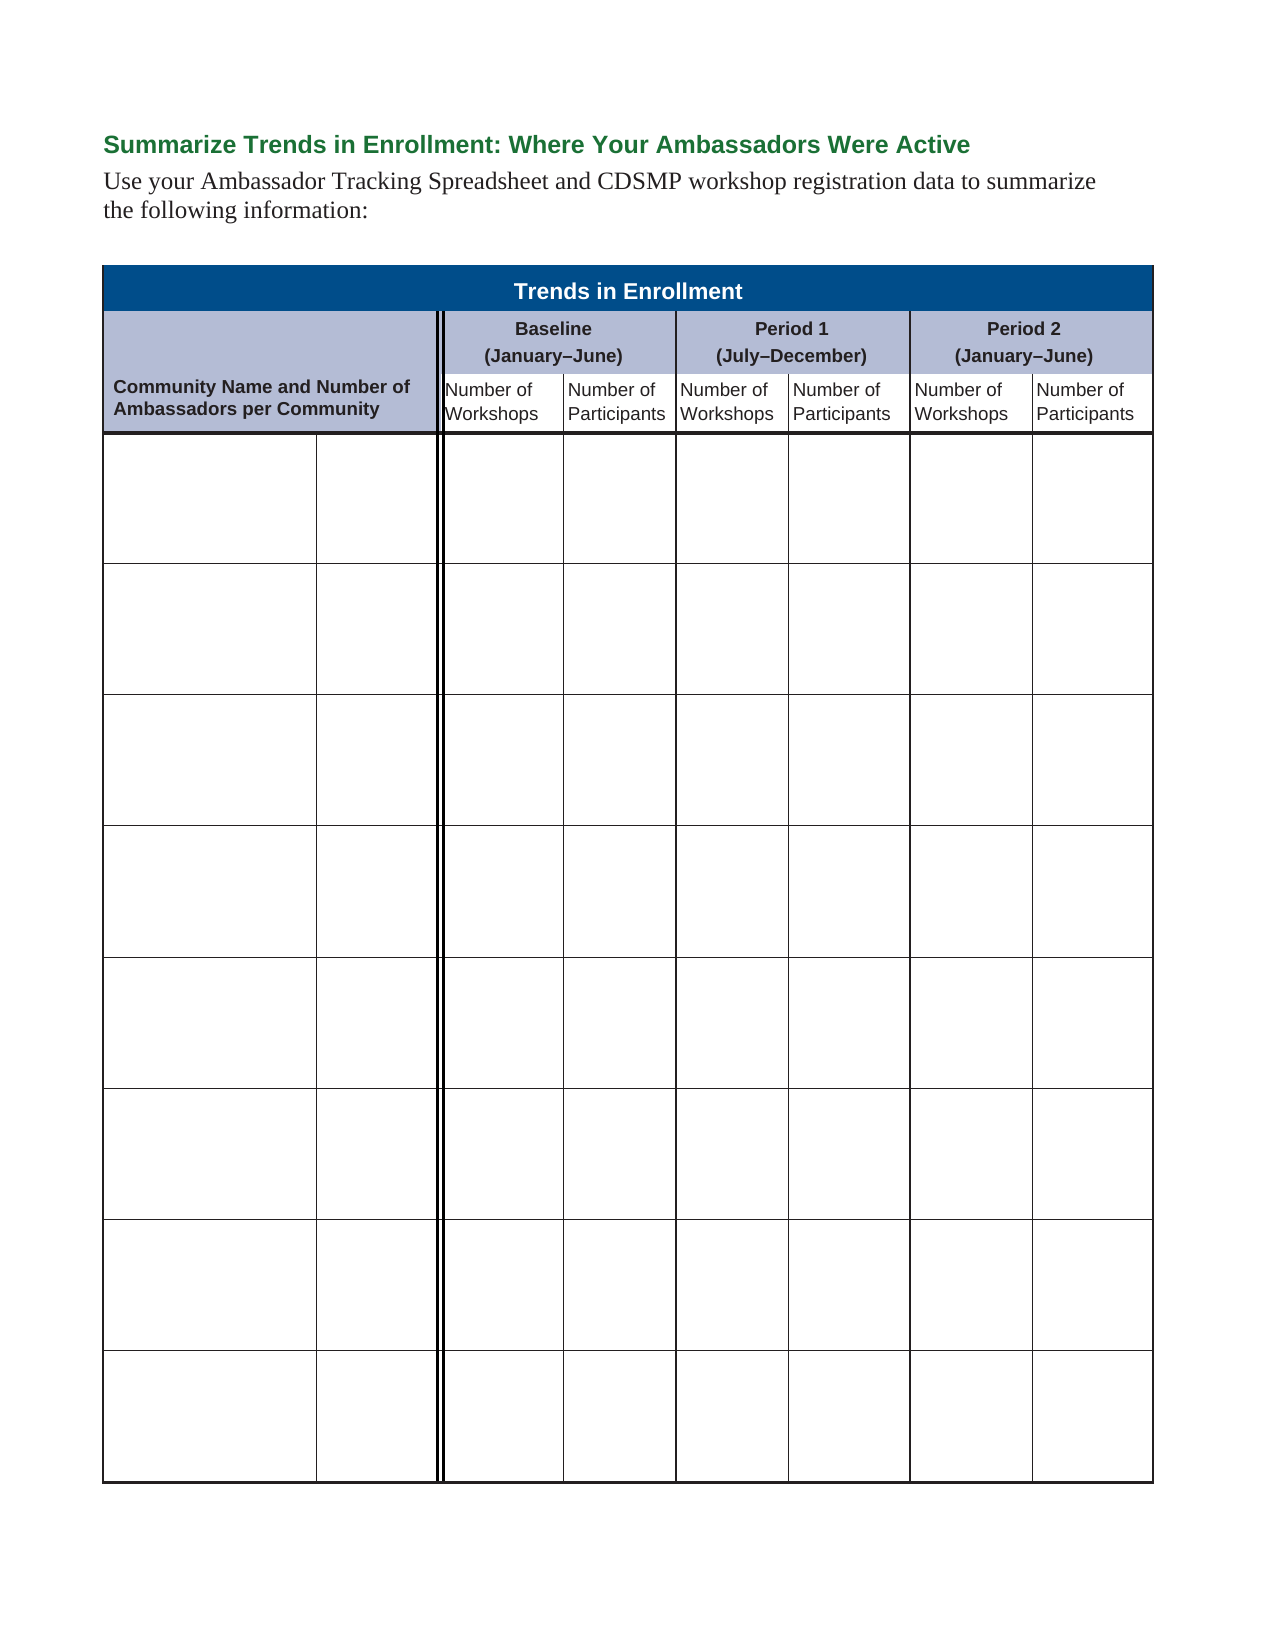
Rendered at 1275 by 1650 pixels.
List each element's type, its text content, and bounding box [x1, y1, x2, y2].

table_cell [911, 826, 1032, 956]
table_cell [1033, 1220, 1152, 1350]
table_cell Baseline (January–June) [445, 311, 675, 374]
table_cell [677, 1351, 788, 1481]
table_cell [104, 1220, 316, 1350]
table_cell [789, 695, 909, 825]
table_cell Number of Workshops [445, 374, 563, 431]
table_cell [104, 435, 316, 563]
table_cell [317, 958, 436, 1088]
table_cell Community Name and Number of Ambassadors per Community [104, 311, 436, 431]
table_cell [317, 564, 436, 694]
table_cell [911, 1089, 1032, 1219]
table_cell [789, 826, 909, 956]
table_cell [677, 435, 788, 563]
table_cell [911, 435, 1032, 563]
table_cell [911, 958, 1032, 1088]
table_cell Number of Participants [1033, 374, 1152, 431]
table_cell [677, 1089, 788, 1219]
table_cell [677, 826, 788, 956]
table_cell Number of Participants [789, 374, 909, 431]
table_cell [564, 958, 675, 1088]
table_cell [911, 695, 1032, 825]
table_cell [445, 1220, 563, 1350]
table_cell [317, 1220, 436, 1350]
table_cell [1033, 435, 1152, 563]
table_cell Period 1 (July–December) [677, 311, 909, 374]
table_cell [911, 1351, 1032, 1481]
table_cell [789, 435, 909, 563]
table_cell [1033, 958, 1152, 1088]
table_cell [789, 1351, 909, 1481]
table_cell [1033, 1351, 1152, 1481]
table_cell [564, 1089, 675, 1219]
table_cell [445, 695, 563, 825]
table_cell [1033, 1089, 1152, 1219]
table_cell Number of Workshops [911, 374, 1032, 431]
table_cell [445, 1089, 563, 1219]
table_cell [317, 826, 436, 956]
subtitle Summarize Trends in Enrollment: Where Your Ambassadors Were Active [103, 130, 1235, 159]
table_cell [317, 1351, 436, 1481]
table_cell [445, 1351, 563, 1481]
table_cell [911, 1220, 1032, 1350]
table_cell [1033, 826, 1152, 956]
table_cell [911, 564, 1032, 694]
table_cell [104, 1089, 316, 1219]
table_cell [789, 1089, 909, 1219]
table_cell [317, 695, 436, 825]
table_cell [564, 564, 675, 694]
table_cell [789, 958, 909, 1088]
table_cell [789, 1220, 909, 1350]
table_cell [445, 958, 563, 1088]
table_cell [104, 695, 316, 825]
table_cell [564, 435, 675, 563]
table_cell [677, 958, 788, 1088]
table_cell [1033, 564, 1152, 694]
table_cell [445, 826, 563, 956]
table_cell [564, 695, 675, 825]
table_cell [564, 1351, 675, 1481]
table_cell Number of Participants [564, 374, 675, 431]
table_cell Period 2 (January–June) [911, 311, 1152, 374]
table_cell [317, 1089, 436, 1219]
table_cell [789, 564, 909, 694]
table_cell [104, 1351, 316, 1481]
table_header Trends in Enrollment [104, 265, 1152, 311]
table_cell [317, 435, 436, 563]
table_cell [104, 826, 316, 956]
table_cell [104, 958, 316, 1088]
table_cell [445, 564, 563, 694]
table_cell [1033, 695, 1152, 825]
table_cell [677, 695, 788, 825]
table_cell [564, 826, 675, 956]
table_cell [564, 1220, 675, 1350]
table_cell [104, 564, 316, 694]
table_cell Number of Workshops [677, 374, 788, 431]
table_cell [677, 1220, 788, 1350]
table_cell [677, 564, 788, 694]
text Use your Ambassador Tracking Spreadsheet and CDSMP workshop registration data to summarize the following information: [103, 166, 1116, 224]
table_cell [445, 435, 563, 563]
